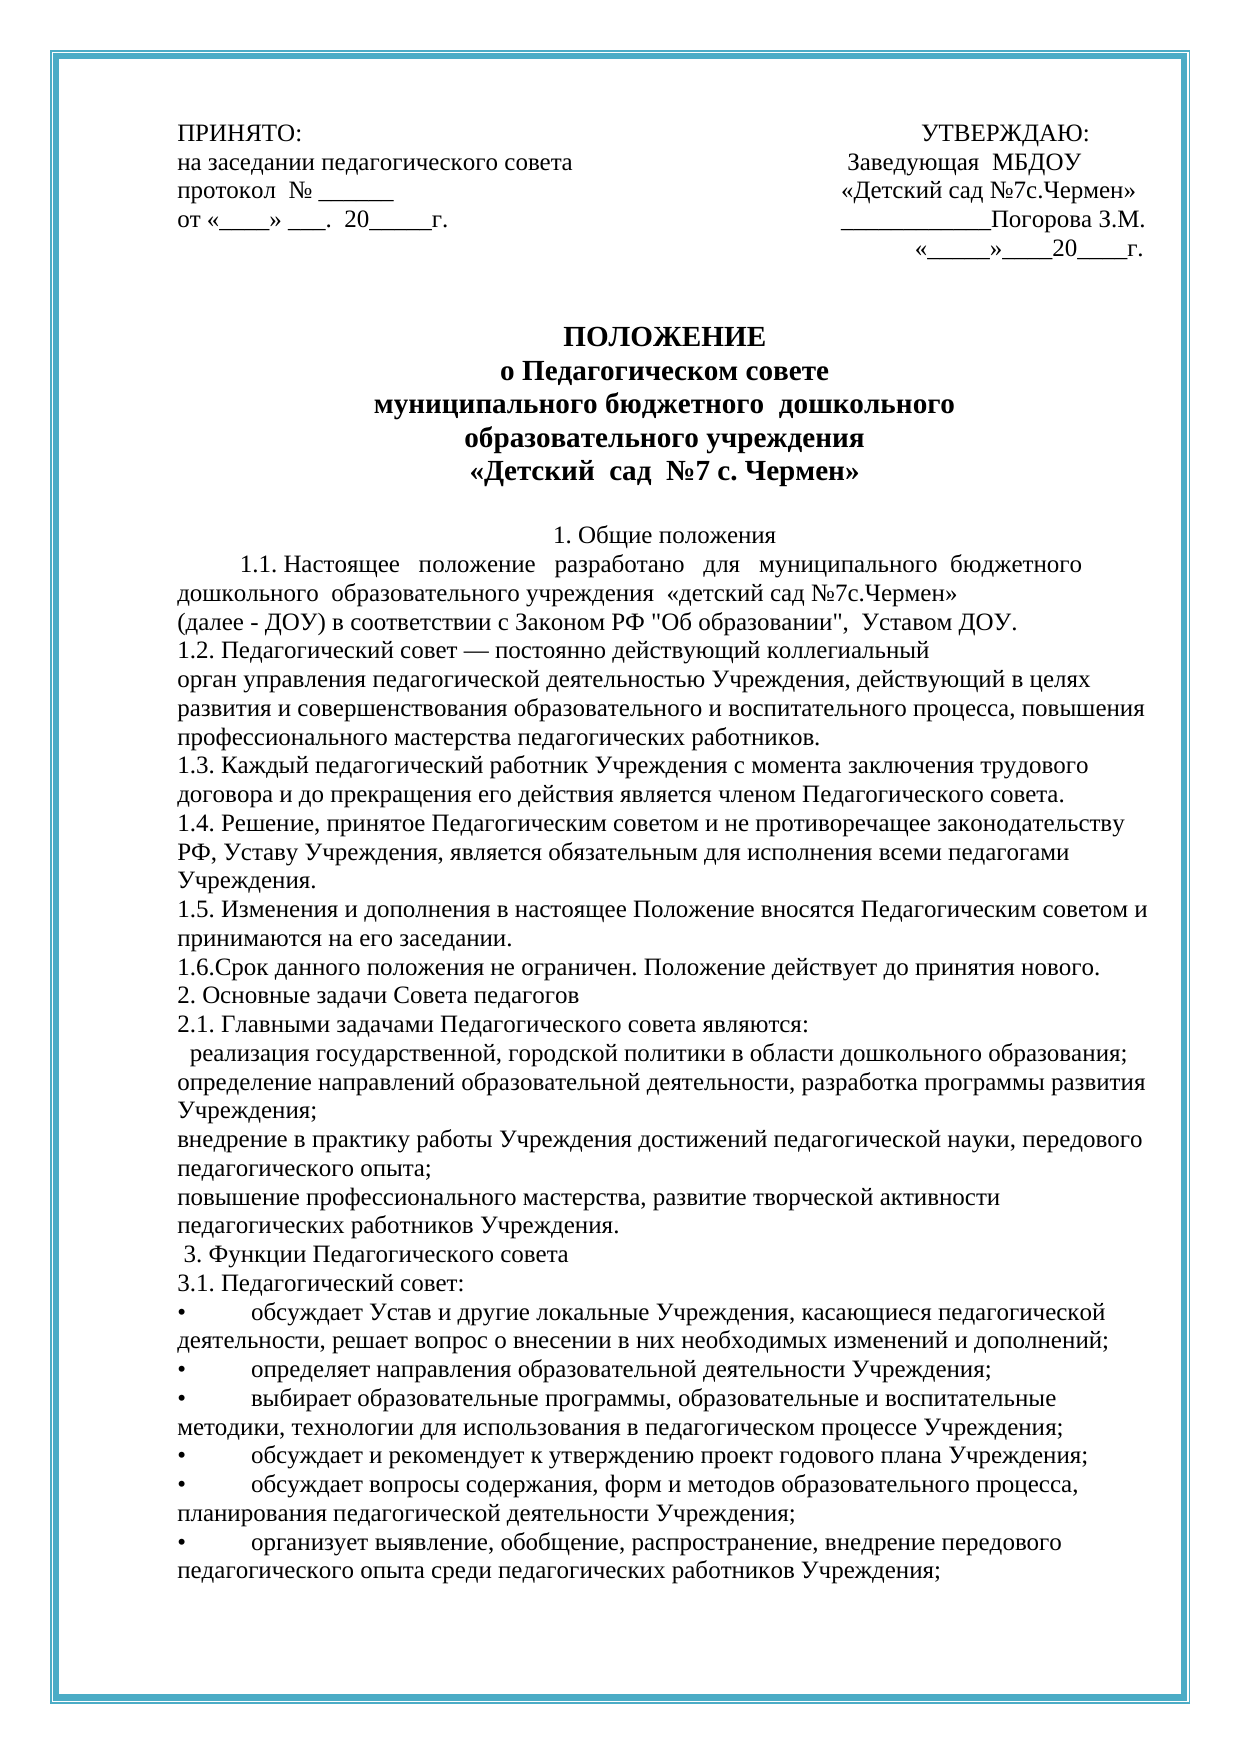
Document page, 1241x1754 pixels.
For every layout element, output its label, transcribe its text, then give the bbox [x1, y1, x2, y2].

text от «____» ___. 20_____г. ____________Погорова З.М. [177, 204, 1152, 233]
text • организует выявление, обобщение, распространение, внедрение передового педагогического опыта среди педагогических работников Учреждения; [177, 1527, 1152, 1584]
text 2. Основные задачи Совета педагогов [177, 981, 1152, 1009]
text реализация государственной, городской политики в области дошкольного образования; [177, 1038, 1152, 1067]
text протокол № ______ «Детский сад №7с.Чермен» [177, 176, 1152, 204]
text • обсуждает Устав и другие локальные Учреждения, касающиеся педагогической деятельности, решает вопрос о внесении в них необходимых изменений и дополнений; [177, 1297, 1152, 1354]
text 1.4. Решение, принятое Педагогическим советом и не противоречащее законодательству РФ, Уставу Учреждения, является обязательным для исполнения всеми педагогами Учреждения. [177, 808, 1152, 894]
text орган управления педагогической деятельностью Учреждения, действующий в целях развития и совершенствования образовательного и воспитательного процесса, повышения профессионального мастерства педагогических работников. [177, 664, 1152, 751]
text ПОЛОЖЕНИЕ [177, 319, 1152, 353]
text муниципального бюджетного дошкольного [177, 386, 1152, 420]
text 1.1. Настоящее положение разработано для муниципального бюджетного дошкольного образовательного учреждения «детский сад №7с.Чермен» [177, 549, 1152, 607]
text 1.6.Срок данного положения не ограничен. Положение действует до принятия нового. [177, 952, 1152, 981]
text 1.3. Каждый педагогический работник Учреждения с момента заключения трудового договора и до прекращения его действия является членом Педагогического совета. [177, 751, 1152, 808]
text • обсуждает вопросы содержания, форм и методов образовательного процесса, планирования педагогической деятельности Учреждения; [177, 1469, 1152, 1527]
text 1. Общие положения [177, 521, 1152, 549]
text «_____»____20____г. [841, 233, 1152, 262]
text • обсуждает и рекомендует к утверждению проект годового плана Учреждения; [177, 1441, 1152, 1469]
text повышение профессионального мастерства, развитие творческой активности педагогических работников Учреждения. [177, 1182, 1152, 1239]
text 1.2. Педагогический совет — постоянно действующий коллегиальный [177, 636, 1152, 664]
text 1.5. Изменения и дополнения в настоящее Положение вносятся Педагогическим советом и принимаются на его заседании. [177, 894, 1152, 952]
text 3.1. Педагогический совет: [177, 1268, 1152, 1297]
text ПРИНЯТО: УТВЕРЖДАЮ: [177, 118, 1152, 147]
text определение направлений образовательной деятельности, разработка программы развития Учреждения; [177, 1067, 1152, 1124]
text 2.1. Главными задачами Педагогического совета являются: [177, 1009, 1152, 1038]
text образовательного учреждения [177, 420, 1152, 453]
text • выбирает образовательные программы, образовательные и воспитательные методики, технологии для использования в педагогическом процессе Учреждения; [177, 1383, 1152, 1441]
text «Детский сад №7 с. Чермен» [177, 453, 1152, 487]
text на заседании педагогического совета Заведующая МБДОУ [177, 147, 1152, 176]
text о Педагогическом совете [177, 353, 1152, 386]
text 3. Функции Педагогического совета [177, 1239, 1152, 1268]
text (далее - ДОУ) в соответствии с Законом РФ "Об образовании", Уставом ДОУ. [177, 607, 1152, 636]
text внедрение в практику работы Учреждения достижений педагогической науки, передового педагогического опыта; [177, 1124, 1152, 1182]
text • определяет направления образовательной деятельности Учреждения; [177, 1354, 1152, 1383]
